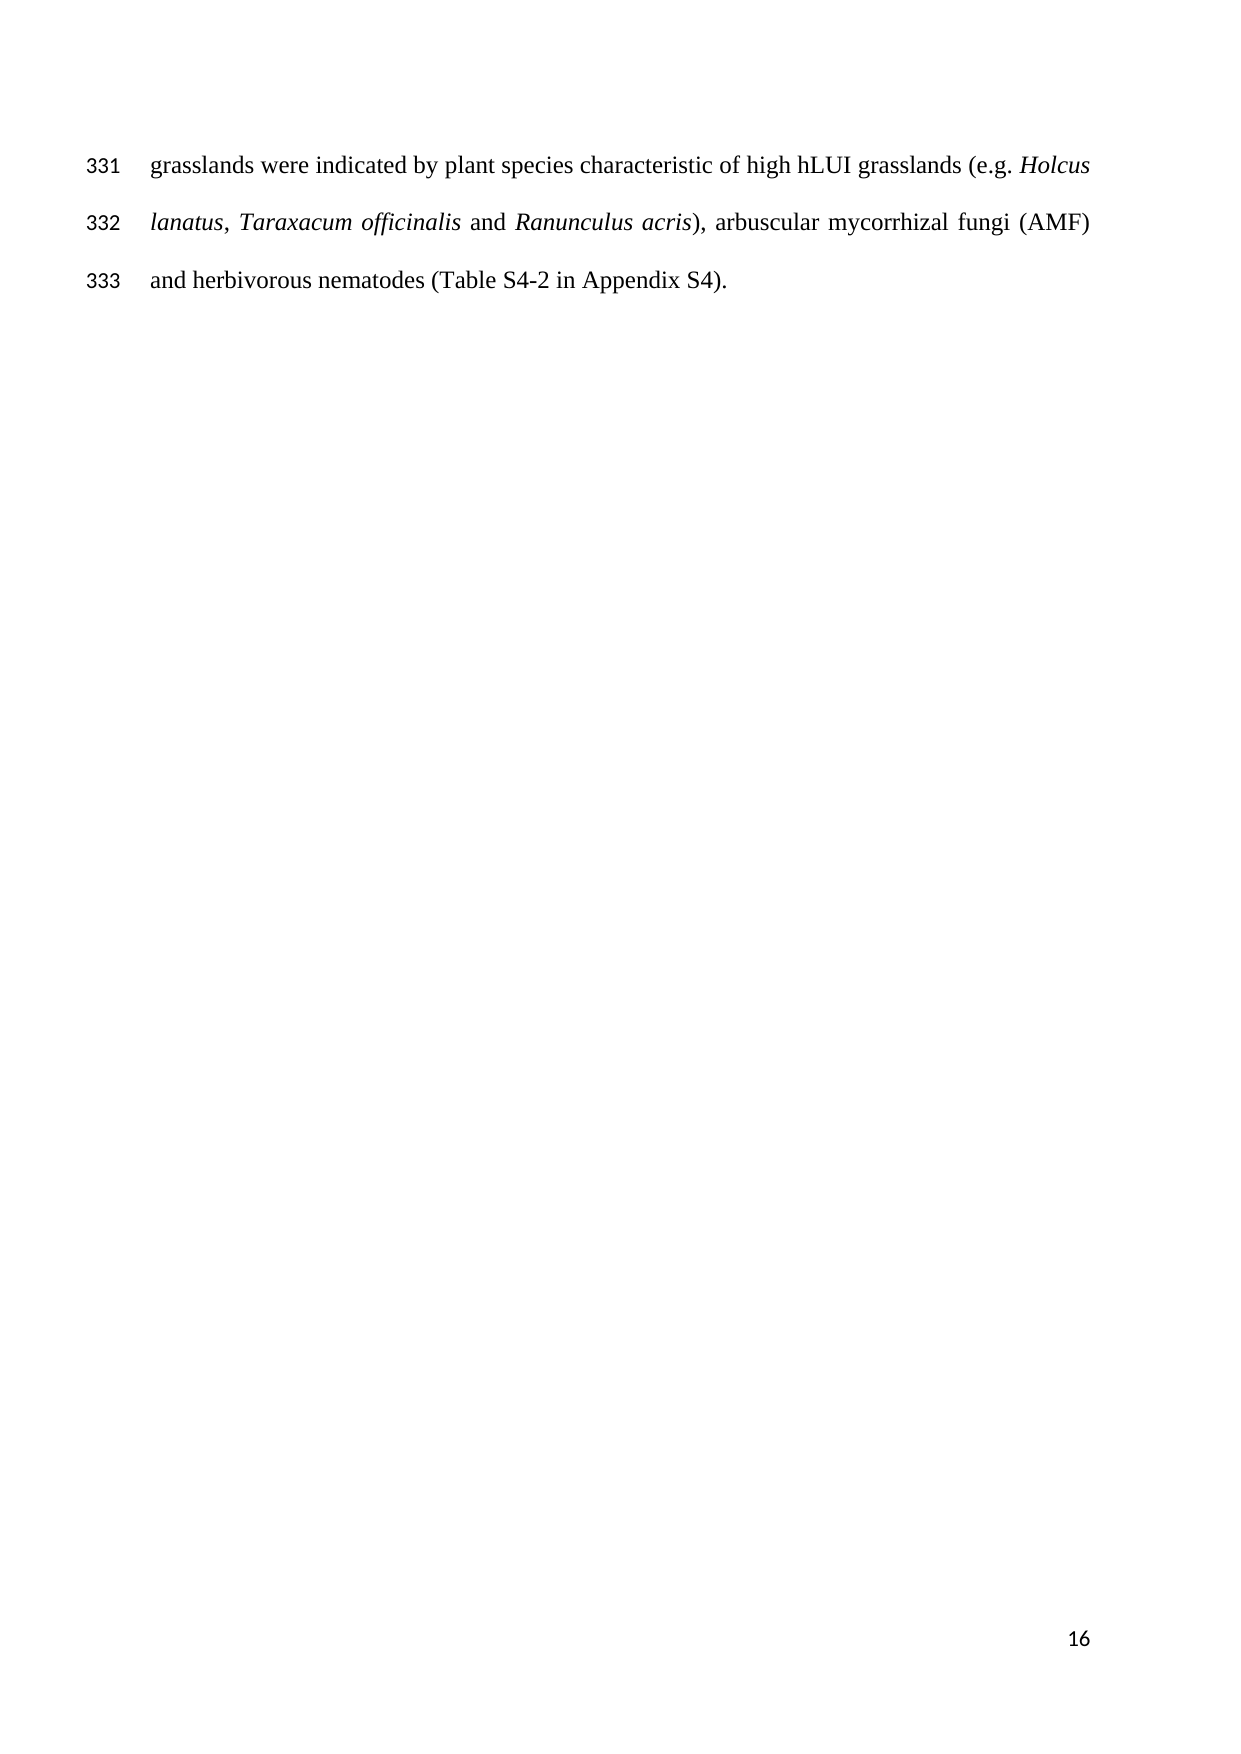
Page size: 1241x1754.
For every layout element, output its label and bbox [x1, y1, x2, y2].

text [150, 150, 1090, 294]
